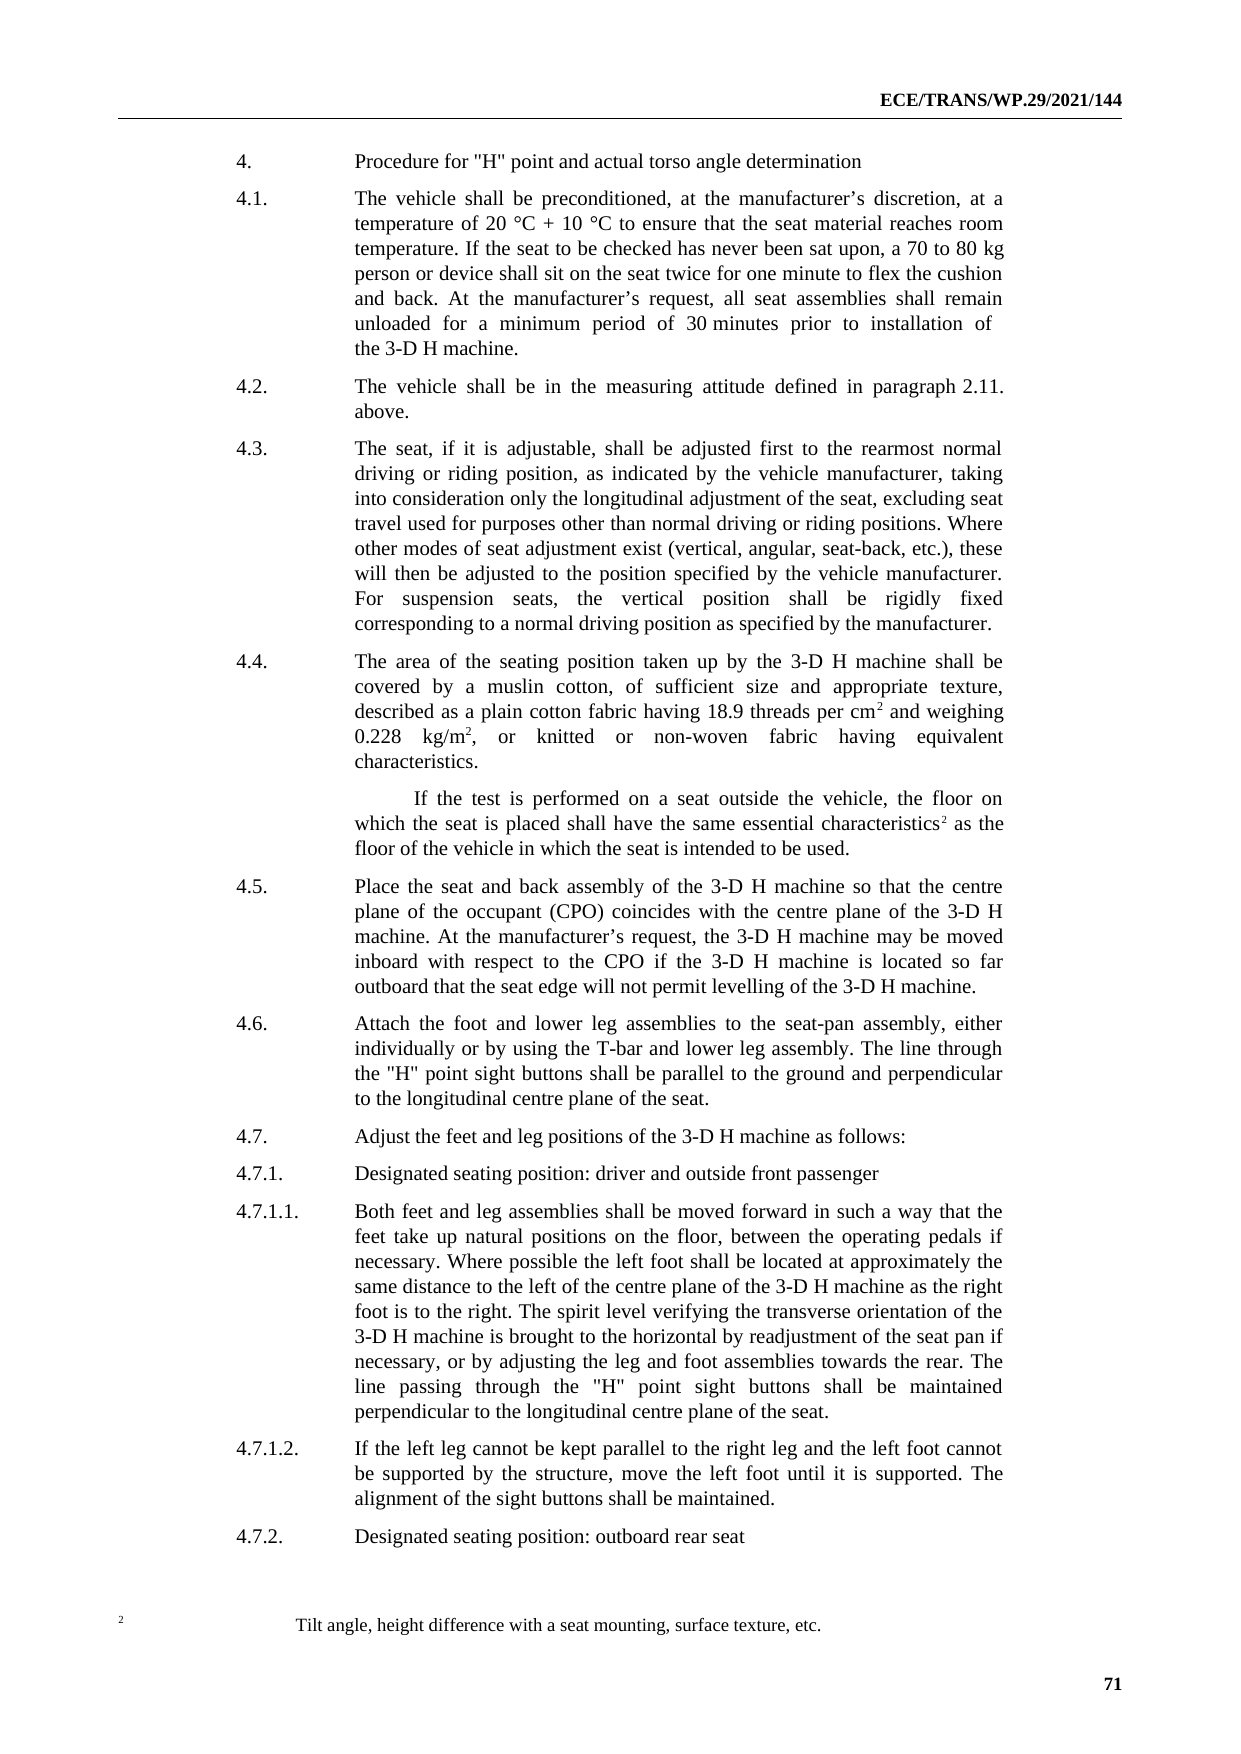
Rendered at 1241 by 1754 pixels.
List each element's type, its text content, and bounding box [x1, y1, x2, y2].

text 4.7.1. Designated seating position: driver and outside front passenger [236, 1160, 1004, 1185]
text 4.3. The seat, if it is adjustable, shall be adjusted first to the rearmost normal driving or riding position, as indicated by the vehicle manufacturer, taking into consideration only the longitudinal adjustment of the seat, excluding seat travel used for purposes other than normal driving or riding positions. Where other modes of seat adjustment exist (vertical, angular, seat-back, etc.), these will then be adjusted to the position specified by the vehicle manufacturer. For suspension seats, the vertical position shall be rigidly fixed corresponding to a normal driving position as specified by the manufacturer. [236, 435, 1004, 635]
text 4.1. The vehicle shall be preconditioned, at the manufacturer’s discretion, at a temperature of 20 °C + 10 °C to ensure that the seat material reaches room temperature. If the seat to be checked has never been sat upon, a 70 to 80 kg person or device shall sit on the seat twice for one minute to flex the cushion and back. At the manufacturer’s request, all seat assemblies shall remain unloaded for a minimum period of 30 minutes prior to installation of the 3-D H machine. [236, 185, 1004, 360]
text 4. Procedure for "H" point and actual torso angle determination [236, 148, 1004, 173]
text 4.5. Place the seat and back assembly of the 3-D H machine so that the centre plane of the occupant (CPO) coincides with the centre plane of the 3-D H machine. At the manufacturer’s request, the 3-D H machine may be moved inboard with respect to the CPO if the 3-D H machine is located so far outboard that the seat edge will not permit levelling of the 3-D H machine. [236, 873, 1004, 998]
text 4.7.1.2. If the left leg cannot be kept parallel to the right leg and the left foot cannot be supported by the structure, move the left foot until it is supported. The alignment of the sight buttons shall be maintained. [236, 1435, 1004, 1510]
text 4.6. Attach the foot and lower leg assemblies to the seat-pan assembly, either individually or by using the T-bar and lower leg assembly. The line through the "H" point sight buttons shall be parallel to the ground and perpendicular to the longitudinal centre plane of the seat. [236, 1010, 1004, 1110]
text 4.7.1.1. Both feet and leg assemblies shall be moved forward in such a way that the feet take up natural positions on the floor, between the operating pedals if necessary. Where possible the left foot shall be located at approximately the same distance to the left of the centre plane of the 3-D H machine as the right foot is to the right. The spirit level verifying the transverse orientation of the 3-D H machine is brought to the horizontal by readjustment of the seat pan if necessary, or by adjusting the leg and foot assemblies towards the rear. The line passing through the "H" point sight buttons shall be maintained perpendicular to the longitudinal centre plane of the seat. [236, 1198, 1004, 1423]
text 4.2. The vehicle shall be in the measuring attitude defined in paragraph 2.11. above. [236, 373, 1004, 423]
text 4.4. The area of the seating position taken up by the 3-D H machine shall be covered by a muslin cotton, of sufficient size and appropriate texture, described as a plain cotton fabric having 18.9 threads per cm2 and weighing 0.228 kg/m2, or knitted or non-woven fabric having equivalent characteristics. [236, 648, 1004, 773]
text If the test is performed on a seat outside the vehicle, the floor on which the seat is placed shall have the same essential characteristics as the floor of the vehicle in which the seat is intended to be used. [236, 785, 1004, 860]
text 4.7. Adjust the feet and leg positions of the 3-D H machine as follows: [236, 1123, 1004, 1148]
text 4.7.2. Designated seating position: outboard rear seat [236, 1523, 1004, 1548]
